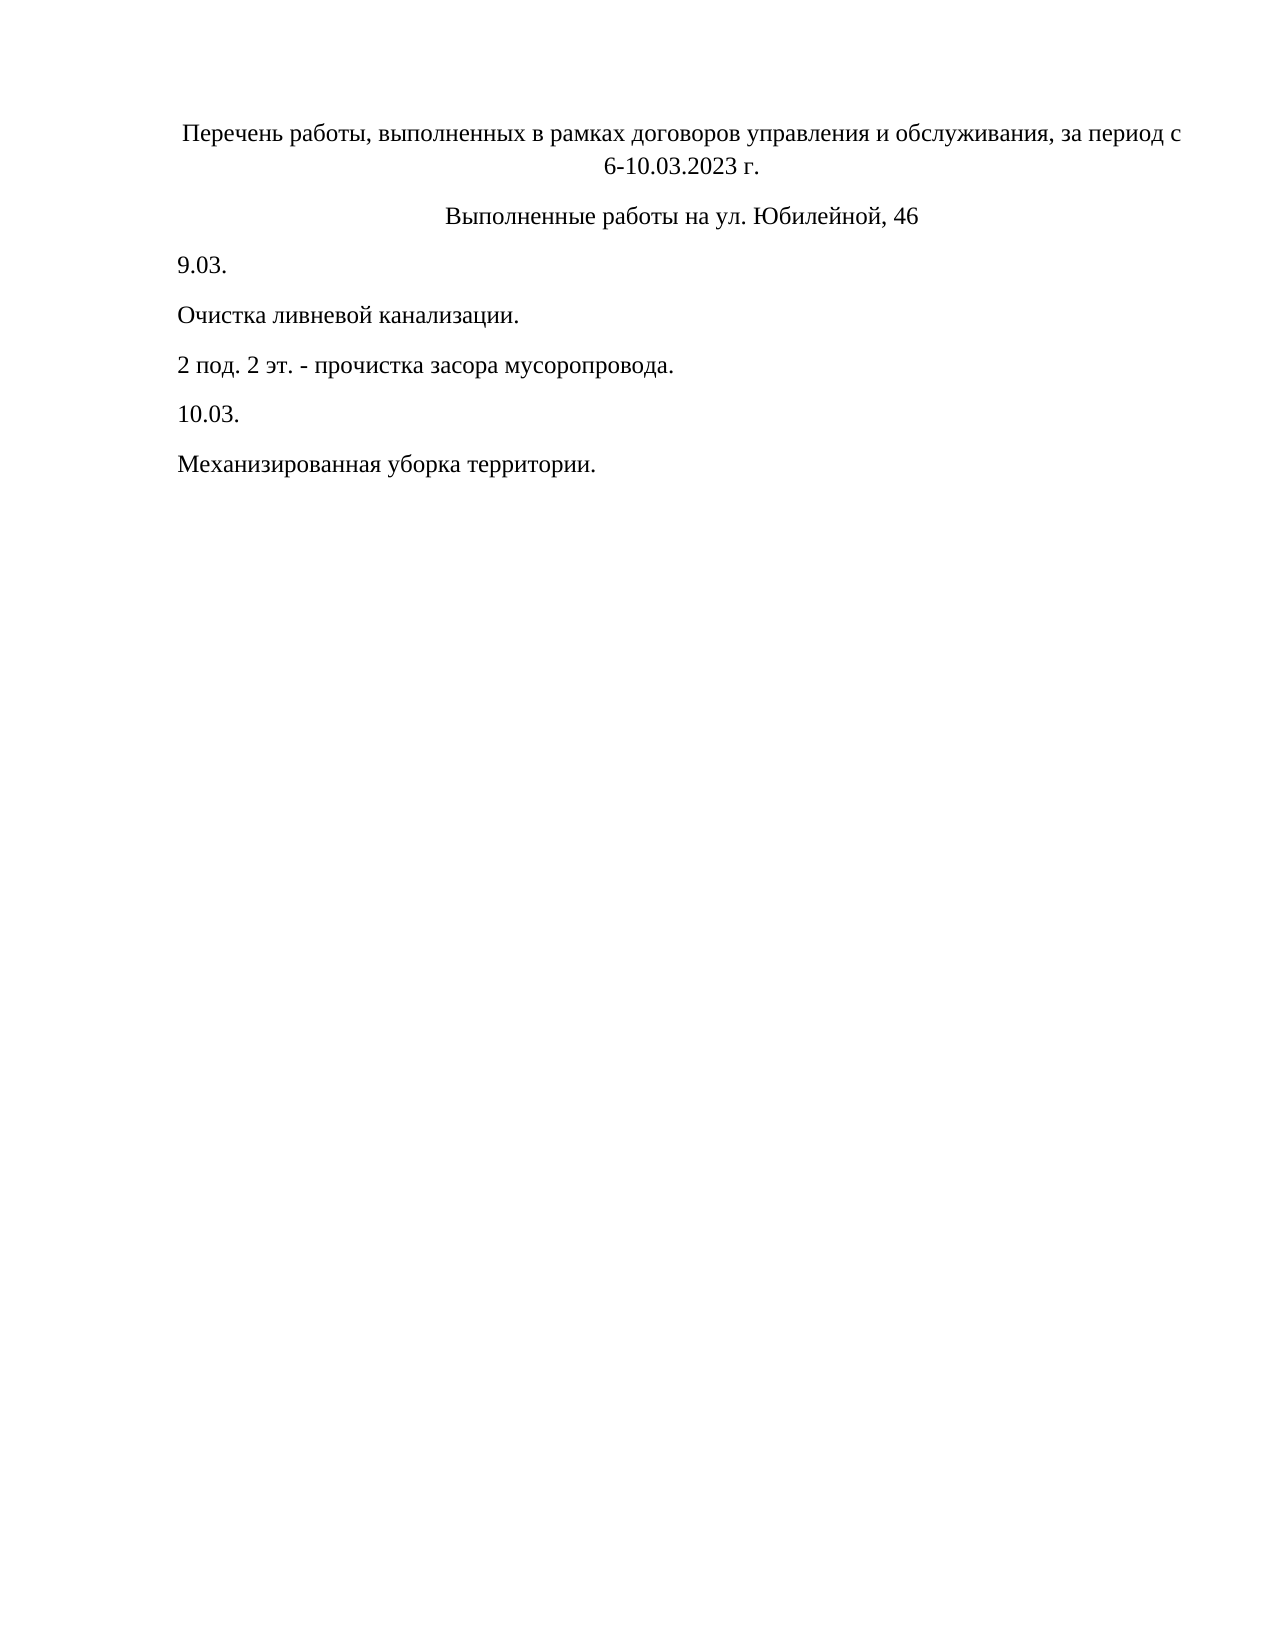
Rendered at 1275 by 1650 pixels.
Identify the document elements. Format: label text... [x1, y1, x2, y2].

text 10.03. [177, 399, 1186, 428]
text Очистка ливневой канализации. [177, 300, 1186, 329]
text Механизированная уборка территории. [177, 449, 1186, 478]
text 9.03. [177, 250, 1186, 279]
text 2 под. 2 эт. - прочистка засора мусоропровода. [177, 350, 1186, 378]
text Выполненные работы на ул. Юбилейной, 46 [177, 201, 1186, 229]
text Перечень работы, выполненных в рамках договоров управления и обслуживания, за период с 6-10.03.2023 г. [177, 118, 1186, 180]
